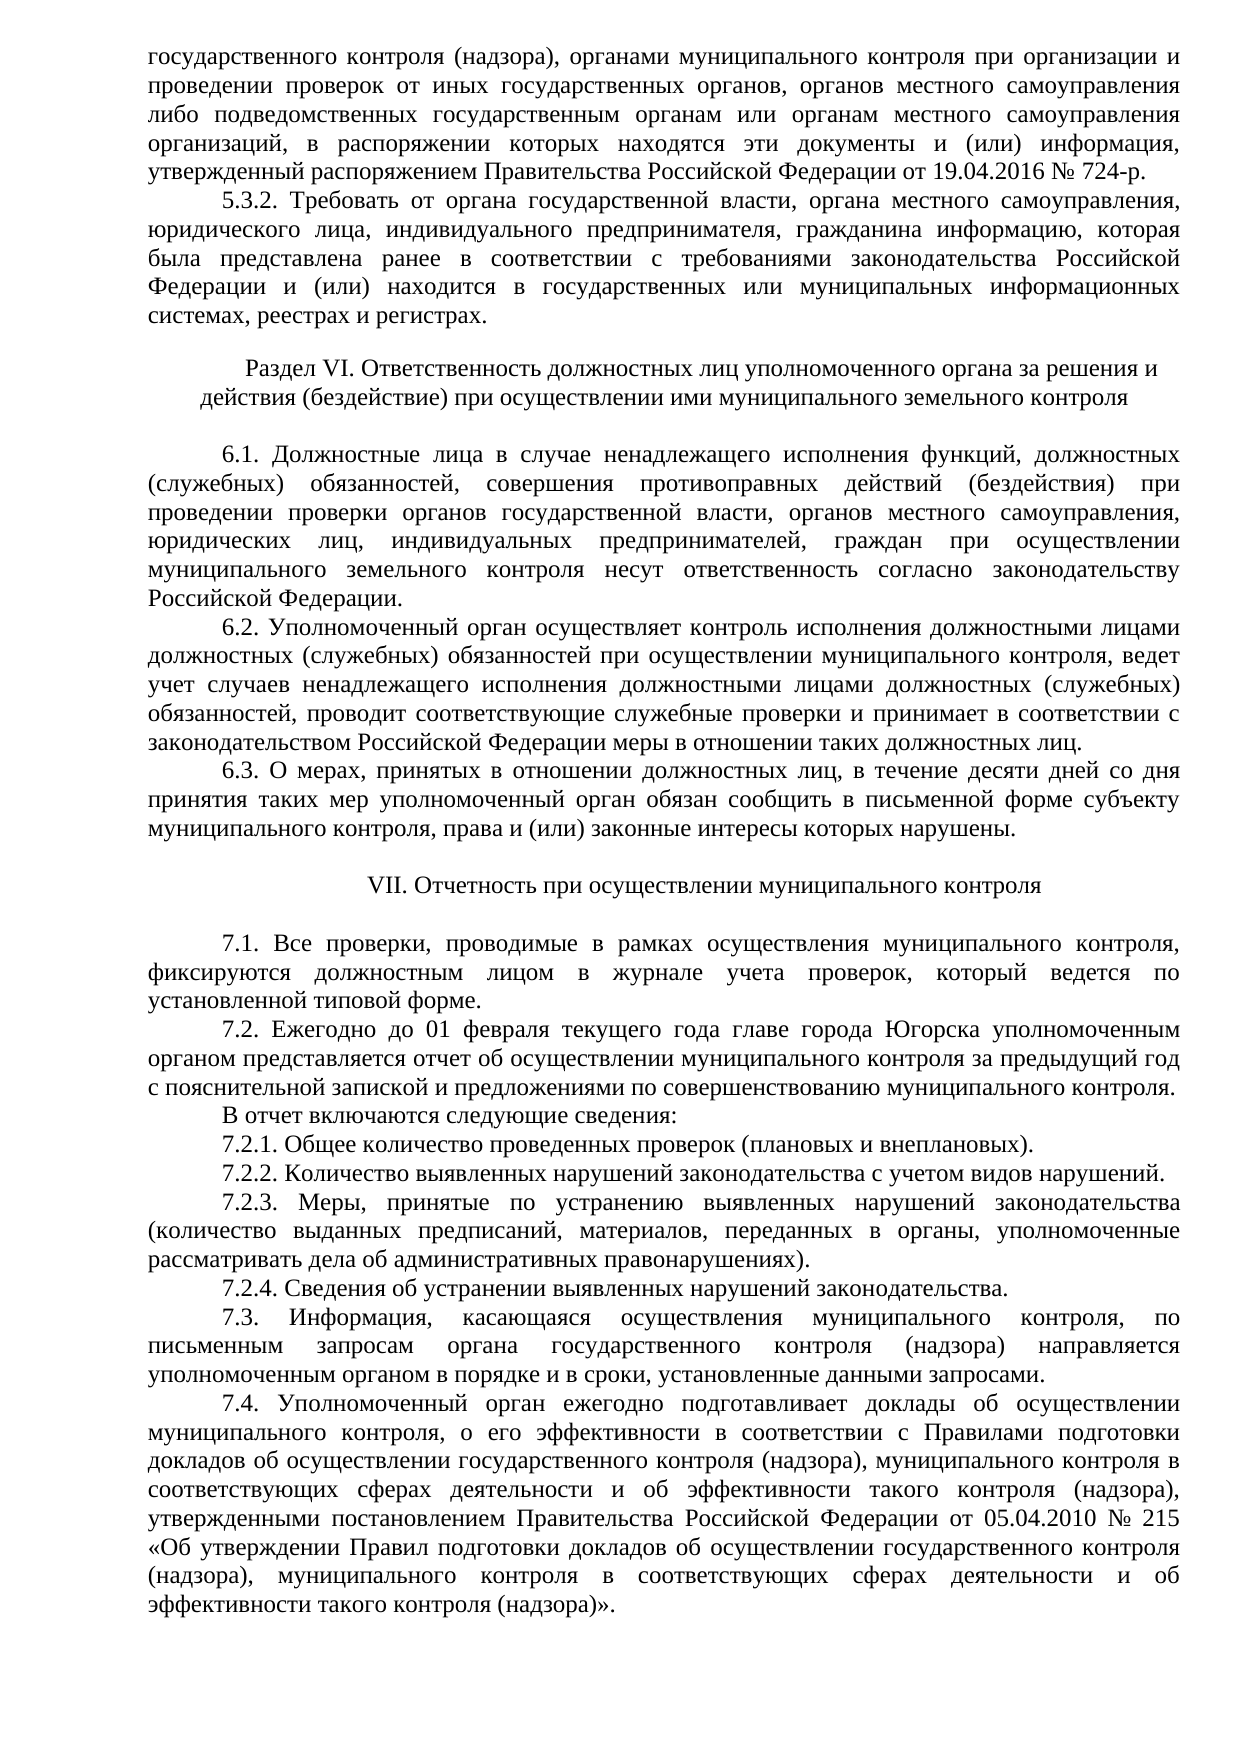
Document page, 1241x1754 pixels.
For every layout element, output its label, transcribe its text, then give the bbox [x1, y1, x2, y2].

text 6.1. Должностные лица в случае ненадлежащего исполнения функций, должностных (служебных) обязанностей, совершения противоправных действий (бездействия) при проведении проверки органов государственной власти, органов местного самоуправления, юридических лиц, индивидуальных предпринимателей, граждан при осуществлении муниципального земельного контроля несут ответственность согласно законодательству Российской Федерации. [148, 439, 1181, 612]
text 7.4. Уполномоченный орган ежегодно подготавливает доклады об осуществлении муниципального контроля, о его эффективности в соответствии с Правилами подготовки докладов об осуществлении государственного контроля (надзора), муниципального контроля в соответствующих сферах деятельности и об эффективности такого контроля (надзора), утвержденными постановлением Правительства Российской Федерации от 05.04.2010 № 215 «Об утверждении Правил подготовки докладов об осуществлении государственного контроля (надзора), муниципального контроля в соответствующих сферах деятельности и об эффективности такого контроля (надзора)». [148, 1388, 1181, 1618]
text 7.3. Информация, касающаяся осуществления муниципального контроля, по письменным запросам органа государственного контроля (надзора) направляется уполномоченным органом в порядке и в сроки, установленные данными запросами. [148, 1302, 1181, 1388]
text 7.2.3. Меры, принятые по устранению выявленных нарушений законодательства (количество выданных предписаний, материалов, переданных в органы, уполномоченные рассматривать дела об административных правонарушениях). [148, 1187, 1181, 1273]
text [148, 41, 1181, 185]
text 7.1. Все проверки, проводимые в рамках осуществления муниципального контроля, фиксируются должностным лицом в журнале учета проверок, который ведется по установленной типовой форме. [148, 928, 1181, 1014]
text 7.2.1. Общее количество проведенных проверок (плановых и внеплановых). [148, 1129, 1181, 1158]
text 7.2.4. Сведения об устранении выявленных нарушений законодательства. [148, 1273, 1181, 1302]
text 7.2.2. Количество выявленных нарушений законодательства с учетом видов нарушений. [148, 1158, 1181, 1187]
text 6.3. О мерах, принятых в отношении должностных лиц, в течение десяти дней со дня принятия таких мер уполномоченный орган обязан сообщить в письменной форме субъекту муниципального контроля, права и (или) законные интересы которых нарушены. [148, 755, 1181, 842]
text 7.2. Ежегодно до 01 февраля текущего года главе города Югорска уполномоченным органом представляется отчет об осуществлении муниципального контроля за предыдущий год с пояснительной запиской и предложениями по совершенствованию муниципального контроля. [148, 1014, 1181, 1100]
text VII. Отчетность при осуществлении муниципального контроля [148, 870, 1181, 899]
text 6.2. Уполномоченный орган осуществляет контроль исполнения должностными лицами должностных (служебных) обязанностей при осуществлении муниципального контроля, ведет учет случаев ненадлежащего исполнения должностными лицами должностных (служебных) обязанностей, проводит соответствующие служебные проверки и принимает в соответствии с законодательством Российской Федерации меры в отношении таких должностных лиц. [148, 612, 1181, 755]
text 5.3.2. Требовать от органа государственной власти, органа местного самоуправления, юридического лица, индивидуального предпринимателя, гражданина информацию, которая была представлена ранее в соответствии с требованиями законодательства Российской Федерации и (или) находится в государственных или муниципальных информационных системах, реестрах и регистрах. [148, 185, 1181, 329]
text В отчет включаются следующие сведения: [148, 1100, 1181, 1129]
text Раздел VI. Ответственность должностных лиц уполномоченного органа за решения и действия (бездействие) при осуществлении ими муниципального земельного контроля [148, 353, 1181, 410]
